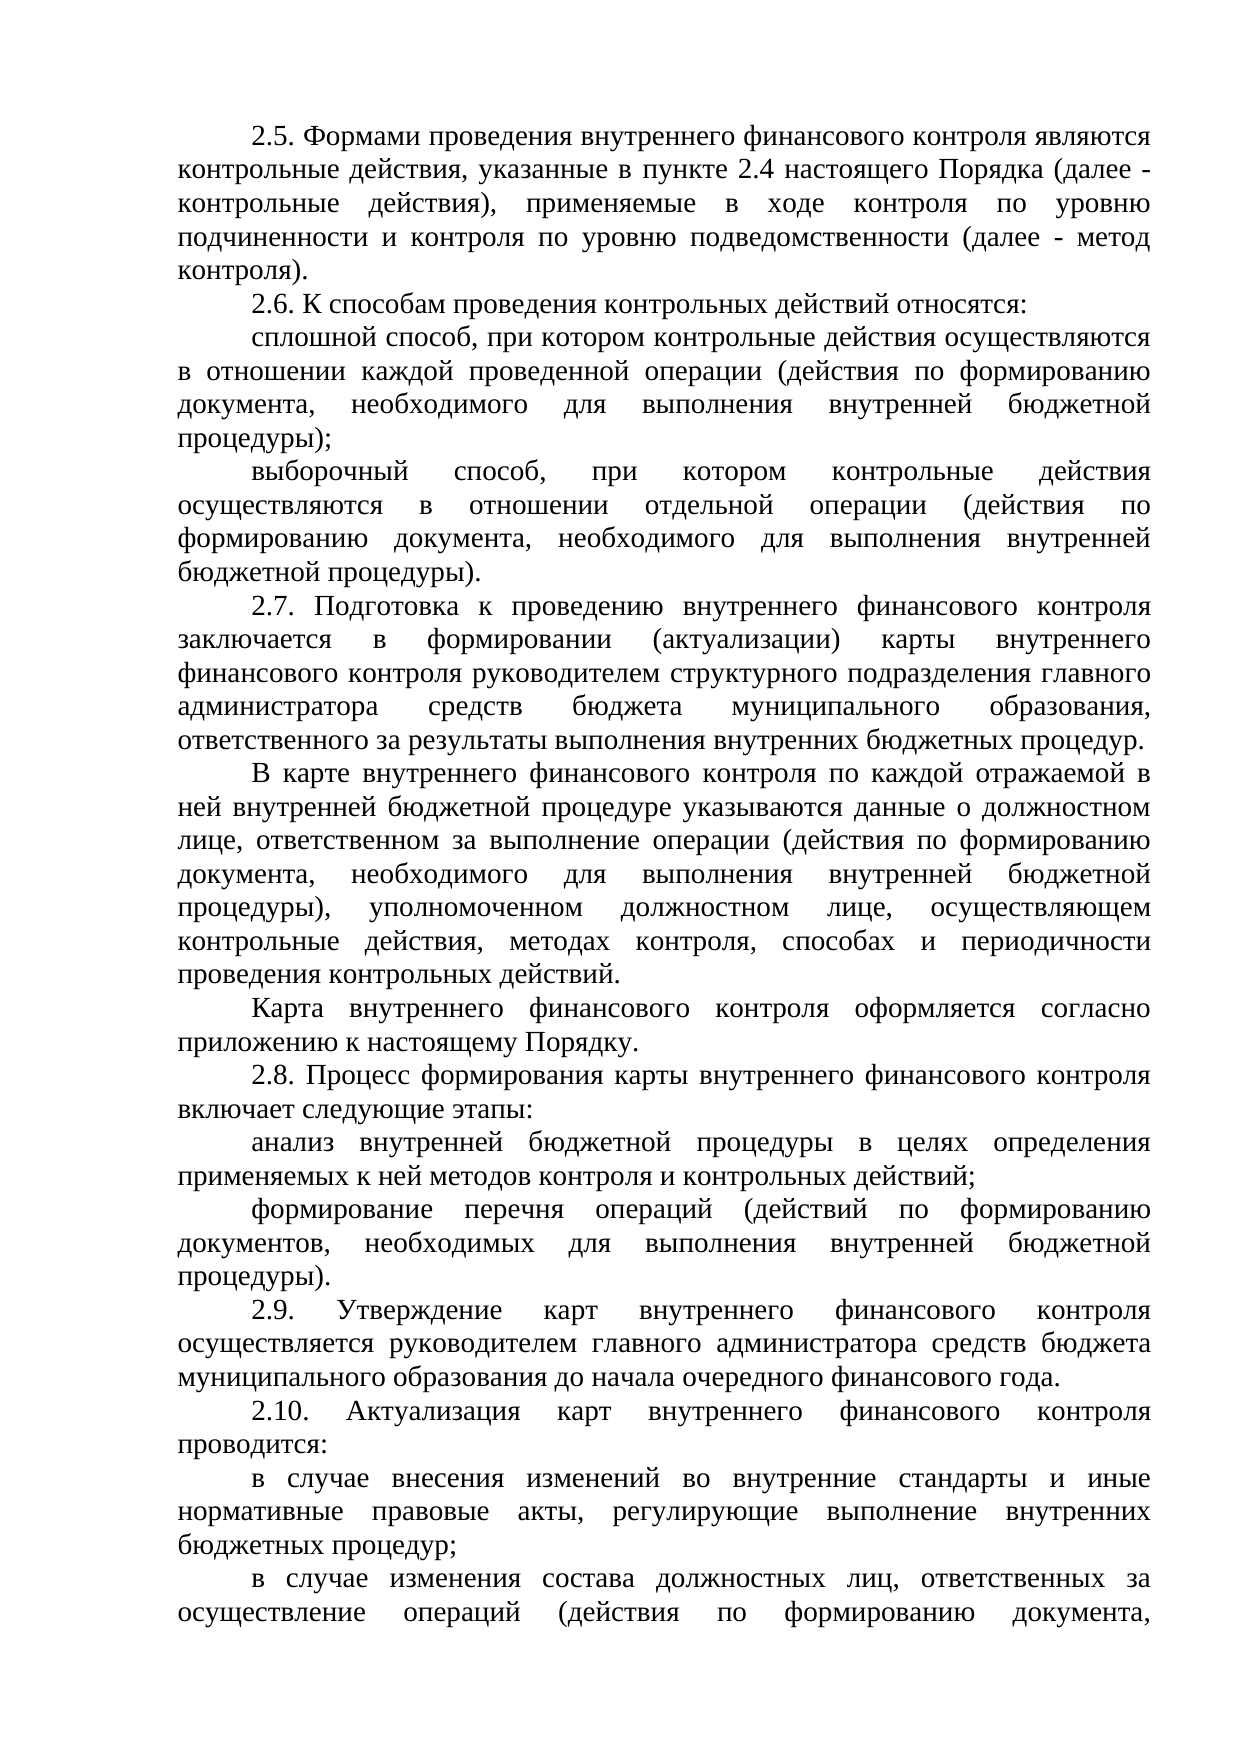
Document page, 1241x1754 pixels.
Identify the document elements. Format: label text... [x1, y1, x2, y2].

text выборочный способ, при котором контрольные действия осуществляются в отношении отдельной операции (действия по формированию документа, необходимого для выполнения внутренней бюджетной процедуры). [177, 453, 1152, 588]
text формирование перечня операций (действий по формированию документов, необходимых для выполнения внутренней бюджетной процедуры). [177, 1191, 1152, 1292]
text 2.8. Процесс формирования карты внутреннего финансового контроля включает следующие этапы: [177, 1057, 1152, 1124]
text Карта внутреннего финансового контроля оформляется согласно приложению к настоящему Порядку. [177, 990, 1152, 1057]
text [177, 1560, 1152, 1627]
text 2.10. Актуализация карт внутреннего финансового контроля проводится: [177, 1393, 1152, 1460]
text 2.5. Формами проведения внутреннего финансового контроля являются контрольные действия, указанные в пункте 2.4 настоящего Порядка (далее - контрольные действия), применяемые в ходе контроля по уровню подчиненности и контроля по уровню подведомственности (далее - метод контроля). [177, 118, 1152, 286]
text сплошной способ, при котором контрольные действия осуществляются в отношении каждой проведенной операции (действия по формированию документа, необходимого для выполнения внутренней бюджетной процедуры); [177, 319, 1152, 453]
text 2.7. Подготовка к проведению внутреннего финансового контроля заключается в формировании (актуализации) карты внутреннего финансового контроля руководителем структурного подразделения главного администратора средств бюджета муниципального образования, ответственного за результаты выполнения внутренних бюджетных процедур. [177, 588, 1152, 755]
text в случае внесения изменений во внутренние стандарты и иные нормативные правовые акты, регулирующие выполнение внутренних бюджетных процедур; [177, 1460, 1152, 1560]
text В карте внутреннего финансового контроля по каждой отражаемой в ней внутренней бюджетной процедуре указываются данные о должностном лице, ответственном за выполнение операции (действия по формированию документа, необходимого для выполнения внутренней бюджетной процедуры), уполномоченном должностном лице, осуществляющем контрольные действия, методах контроля, способах и периодичности проведения контрольных действий. [177, 755, 1152, 990]
text 2.6. К способам проведения контрольных действий относятся: [177, 286, 1152, 319]
text 2.9. Утверждение карт внутреннего финансового контроля осуществляется руководителем главного администратора средств бюджета муниципального образования до начала очередного финансового года. [177, 1292, 1152, 1393]
text анализ внутренней бюджетной процедуры в целях определения применяемых к ней методов контроля и контрольных действий; [177, 1124, 1152, 1191]
